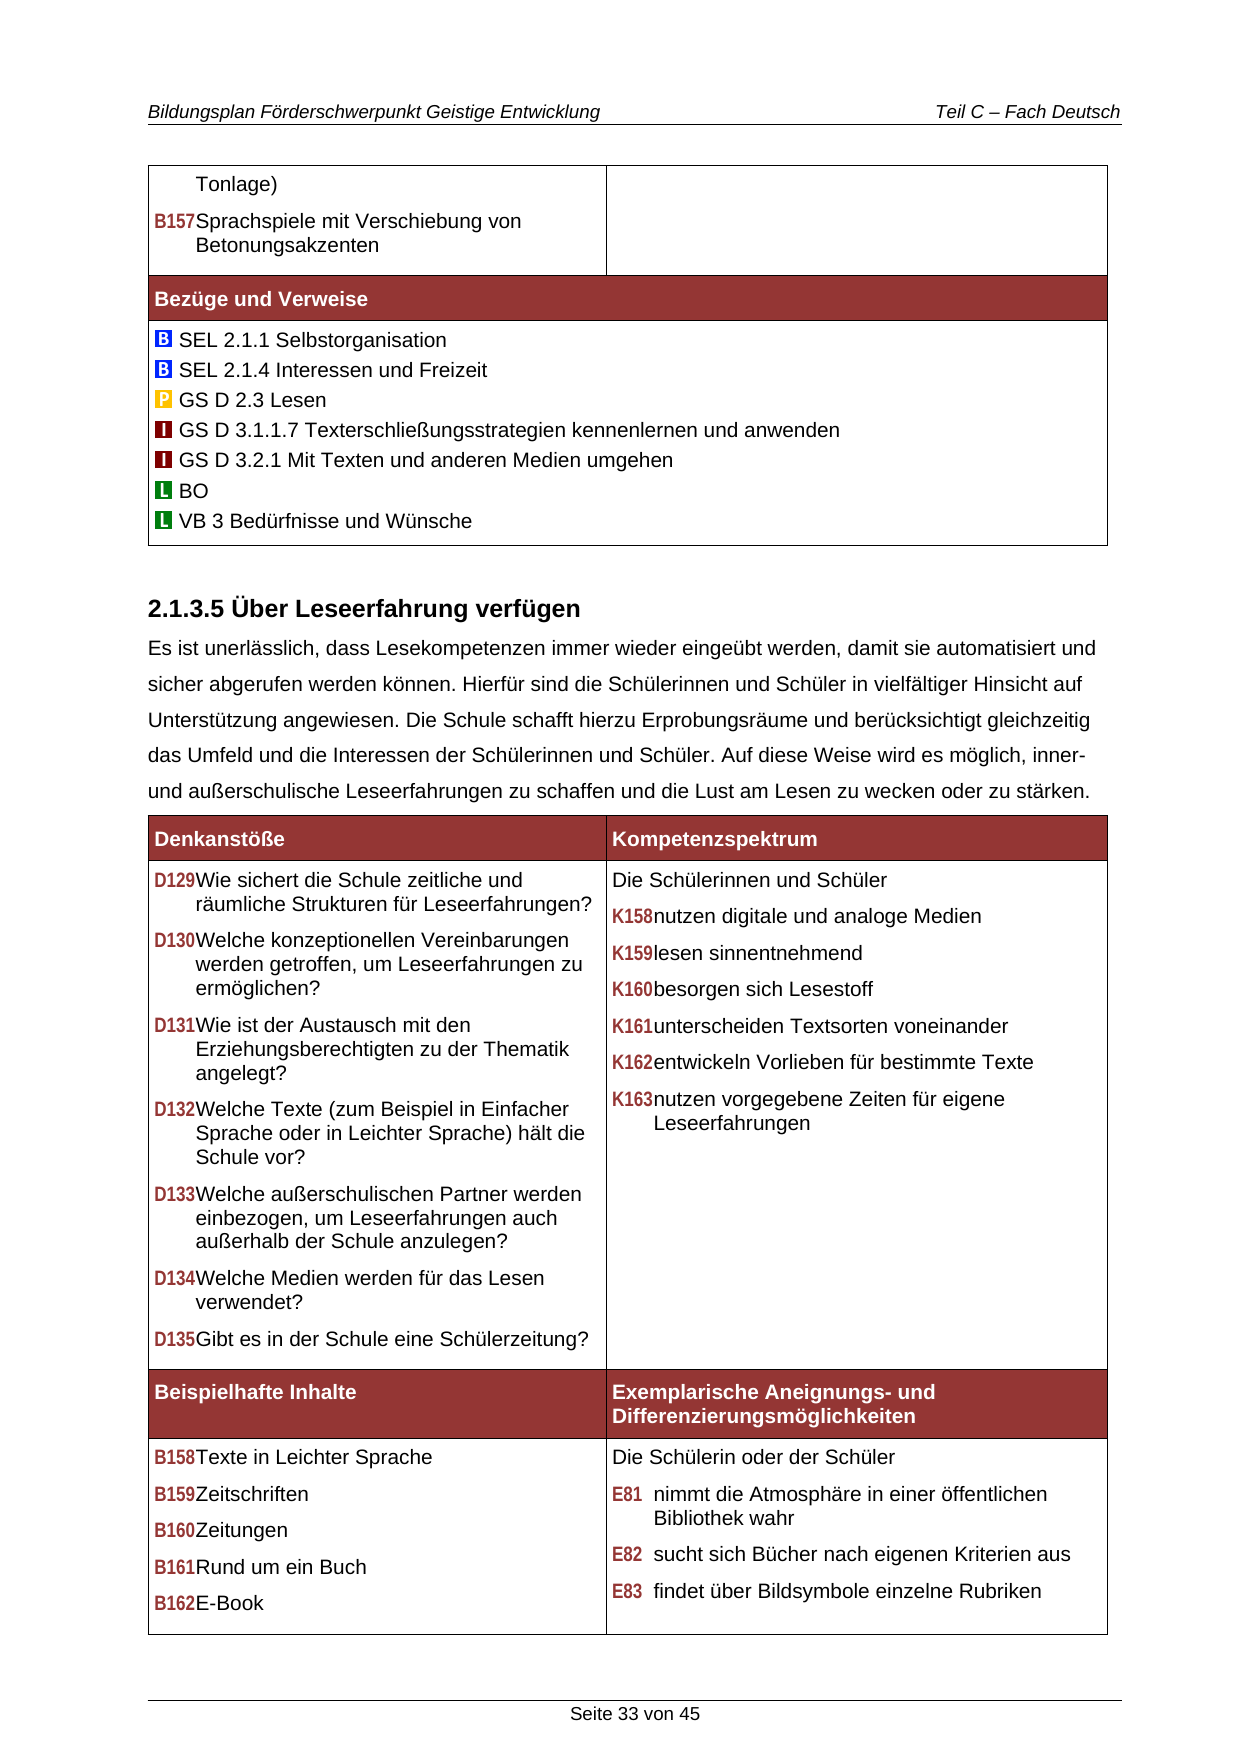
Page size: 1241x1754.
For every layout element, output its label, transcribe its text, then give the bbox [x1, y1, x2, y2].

table_cell Exemplarische Aneignungs- und Differenzierungsmöglichkeiten [607, 1370, 1107, 1438]
picture [155, 481, 172, 499]
text Es ist unerlässlich, dass Lesekompetenzen immer wieder eingeübt werden, damit sie automatisiert und sicher abgerufen werden können. Hierfür sind die Schülerinnen und Schüler in vielfältiger Hinsicht auf Unterstützung angewiesen. Die Schule schafft hierzu Erprobungsräume und berücksichtigt gleichzeitig das Umfeld und die Interessen der Schülerinnen und Schüler. Auf diese Weise wird es möglich, inner- und außerschulische Leseerfahrungen zu schaffen und die Lust am Lesen zu wecken oder zu stärken. [148, 636, 1122, 803]
text Über Leseerfahrung verfügen [148, 594, 1122, 623]
picture [155, 390, 172, 408]
picture [155, 451, 172, 468]
table_cell Beispielhafte Inhalte [149, 1370, 606, 1438]
picture [155, 360, 172, 378]
table_cell Die Schülerinnen und Schüler nutzen digitale und analoge Medien lesen sinnentnehmend besorgen sich Lesestoff unterscheiden Textsorten voneinander entwickeln Vorlieben für bestimmte Texte nutzen vorgegebene Zeiten für eigene Leseerfahrungen [607, 861, 1107, 1369]
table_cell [607, 1439, 1107, 1634]
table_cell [149, 166, 606, 275]
table_cell Bezüge und Verweise [149, 276, 1107, 320]
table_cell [149, 1439, 606, 1634]
table_header Kompetenzspektrum [607, 816, 1107, 860]
picture [155, 511, 172, 529]
table_cell Wie sichert die Schule zeitliche und räumliche Strukturen für Leseerfahrungen? Welche konzeptionellen Vereinbarungen werden getroffen, um Leseerfahrungen zu ermöglichen? Wie ist der Austausch mit den Erziehungsberechtigten zu der Thematik angelegt? Welche Texte (zum Beispiel in Einfacher Sprache oder in Leichter Sprache) hält die Schule vor? Welche außerschulischen Partner werden einbezogen, um Leseerfahrungen auch außerhalb der Schule anzulegen? Welche Medien werden für das Lesen verwendet? Gibt es in der Schule eine Schülerzeitung? [149, 861, 606, 1369]
picture [155, 330, 172, 347]
table_header Denkanstöße [149, 816, 606, 860]
picture [155, 421, 172, 438]
table_cell SEL 2.1.1 Selbstorganisation SEL 2.1.4 Interessen und Freizeit GS D 2.3 Lesen GS D 3.1.1.7 Texterschließungsstrategien kennenlernen und anwenden GS D 3.2.1 Mit Texten und anderen Medien umgehen BO VB 3 Bedürfnisse und Wünsche [149, 321, 1107, 545]
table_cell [607, 166, 1107, 275]
